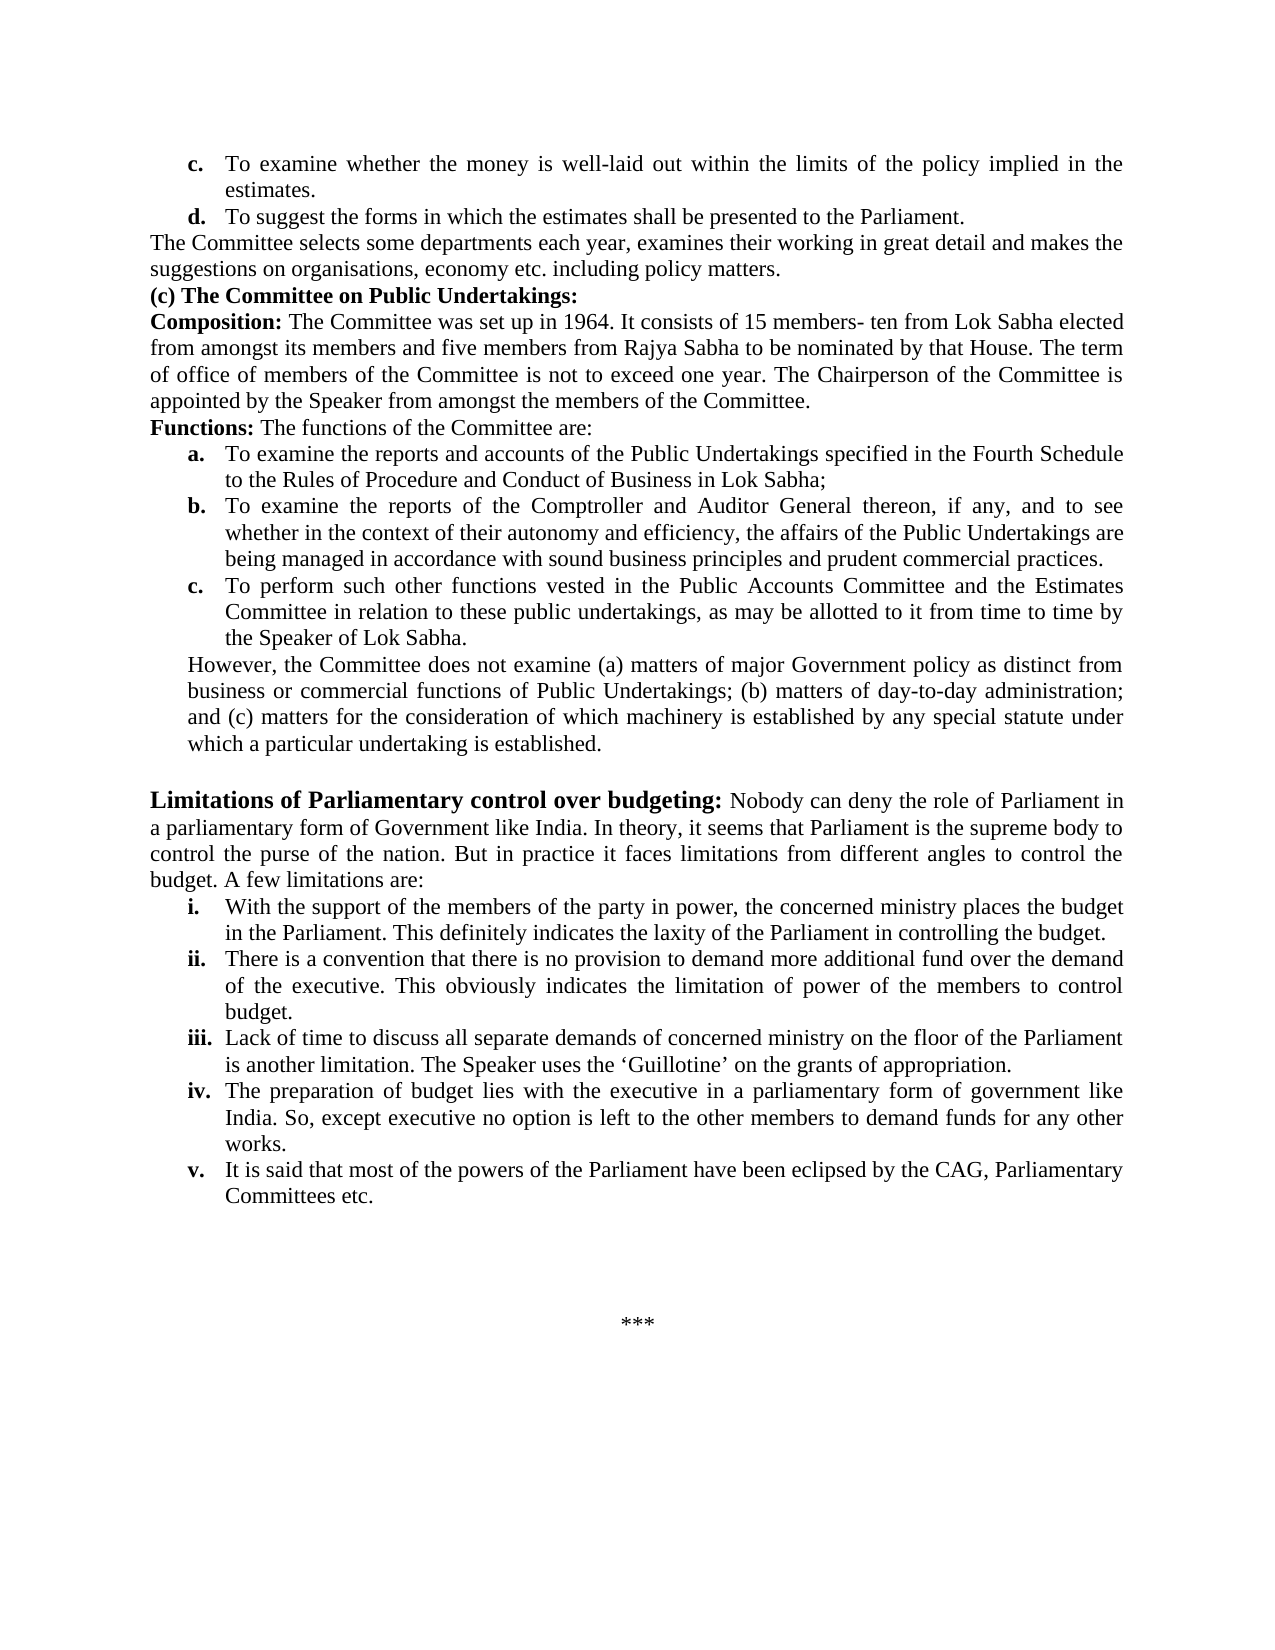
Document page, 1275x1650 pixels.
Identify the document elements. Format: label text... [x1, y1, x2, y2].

text Composition: The Committee was set up in 1964. It consists of 15 members- ten from Lok Sabha elected from amongst its members and five members from Rajya Sabha to be nominated by that House. The term of office of members of the Committee is not to exceed one year. The Chairperson of the Committee is appointed by the Speaker from amongst the members of the Committee. [150, 308, 1125, 413]
text Functions: The functions of the Committee are: [150, 413, 1125, 440]
text However, the Committee does not examine (a) matters of major Government policy as distinct from business or commercial functions of Public Undertakings; (b) matters of day-to-day administration; and (c) matters for the consideration of which machinery is established by any special statute under which a particular undertaking is established. [187, 651, 1125, 756]
text Limitations of Parliamentary control over budgeting: Nobody can deny the role of Parliament in a parliamentary form of Government like India. In theory, it seems that Parliament is the supreme body to control the purse of the nation. But in practice it faces limitations from different angles to control the budget. A few limitations are: [150, 785, 1125, 893]
list To examine the reports of the Comptroller and Auditor General thereon, if any, and to see whether in the context of their autonomy and efficiency, the affairs of the Public Undertakings are being managed in accordance with sound business principles and prudent commercial practices. [187, 493, 1125, 572]
list To perform such other functions vested in the Public Accounts Committee and the Estimates Committee in relation to these public undertakings, as may be allotted to it from time to time by the Speaker of Lok Sabha. [187, 572, 1125, 651]
text *** [150, 1311, 1125, 1337]
list To examine the reports and accounts of the Public Undertakings specified in the Fourth Schedule to the Rules of Procedure and Conduct of Business in Lok Sabha; [187, 440, 1125, 493]
text (c) The Committee on Public Undertakings: [150, 282, 1125, 308]
list There is a convention that there is no provision to demand more additional fund over the demand of the executive. This obviously indicates the limitation of power of the members to control budget. [187, 945, 1125, 1024]
list The preparation of budget lies with the executive in a parliamentary form of government like India. So, except executive no option is left to the other members to demand funds for any other works. [187, 1077, 1125, 1156]
list With the support of the members of the party in power, the concerned ministry places the budget in the Parliament. This definitely indicates the laxity of the Parliament in controlling the budget. [187, 893, 1125, 945]
list Lack of time to discuss all separate demands of concerned ministry on the floor of the Parliament is another limitation. The Speaker uses the ‘Guillotine’ on the grants of appropriation. [187, 1024, 1125, 1077]
list It is said that most of the powers of the Parliament have been eclipsed by the CAG, Parliamentary Committees etc. [187, 1156, 1125, 1209]
list To examine whether the money is well-laid out within the limits of the policy implied in the estimates. [187, 150, 1125, 203]
list To suggest the forms in which the estimates shall be presented to the Parliament. [187, 203, 1125, 229]
text The Committee selects some departments each year, examines their working in great detail and makes the suggestions on organisations, economy etc. including policy matters. [150, 229, 1125, 282]
